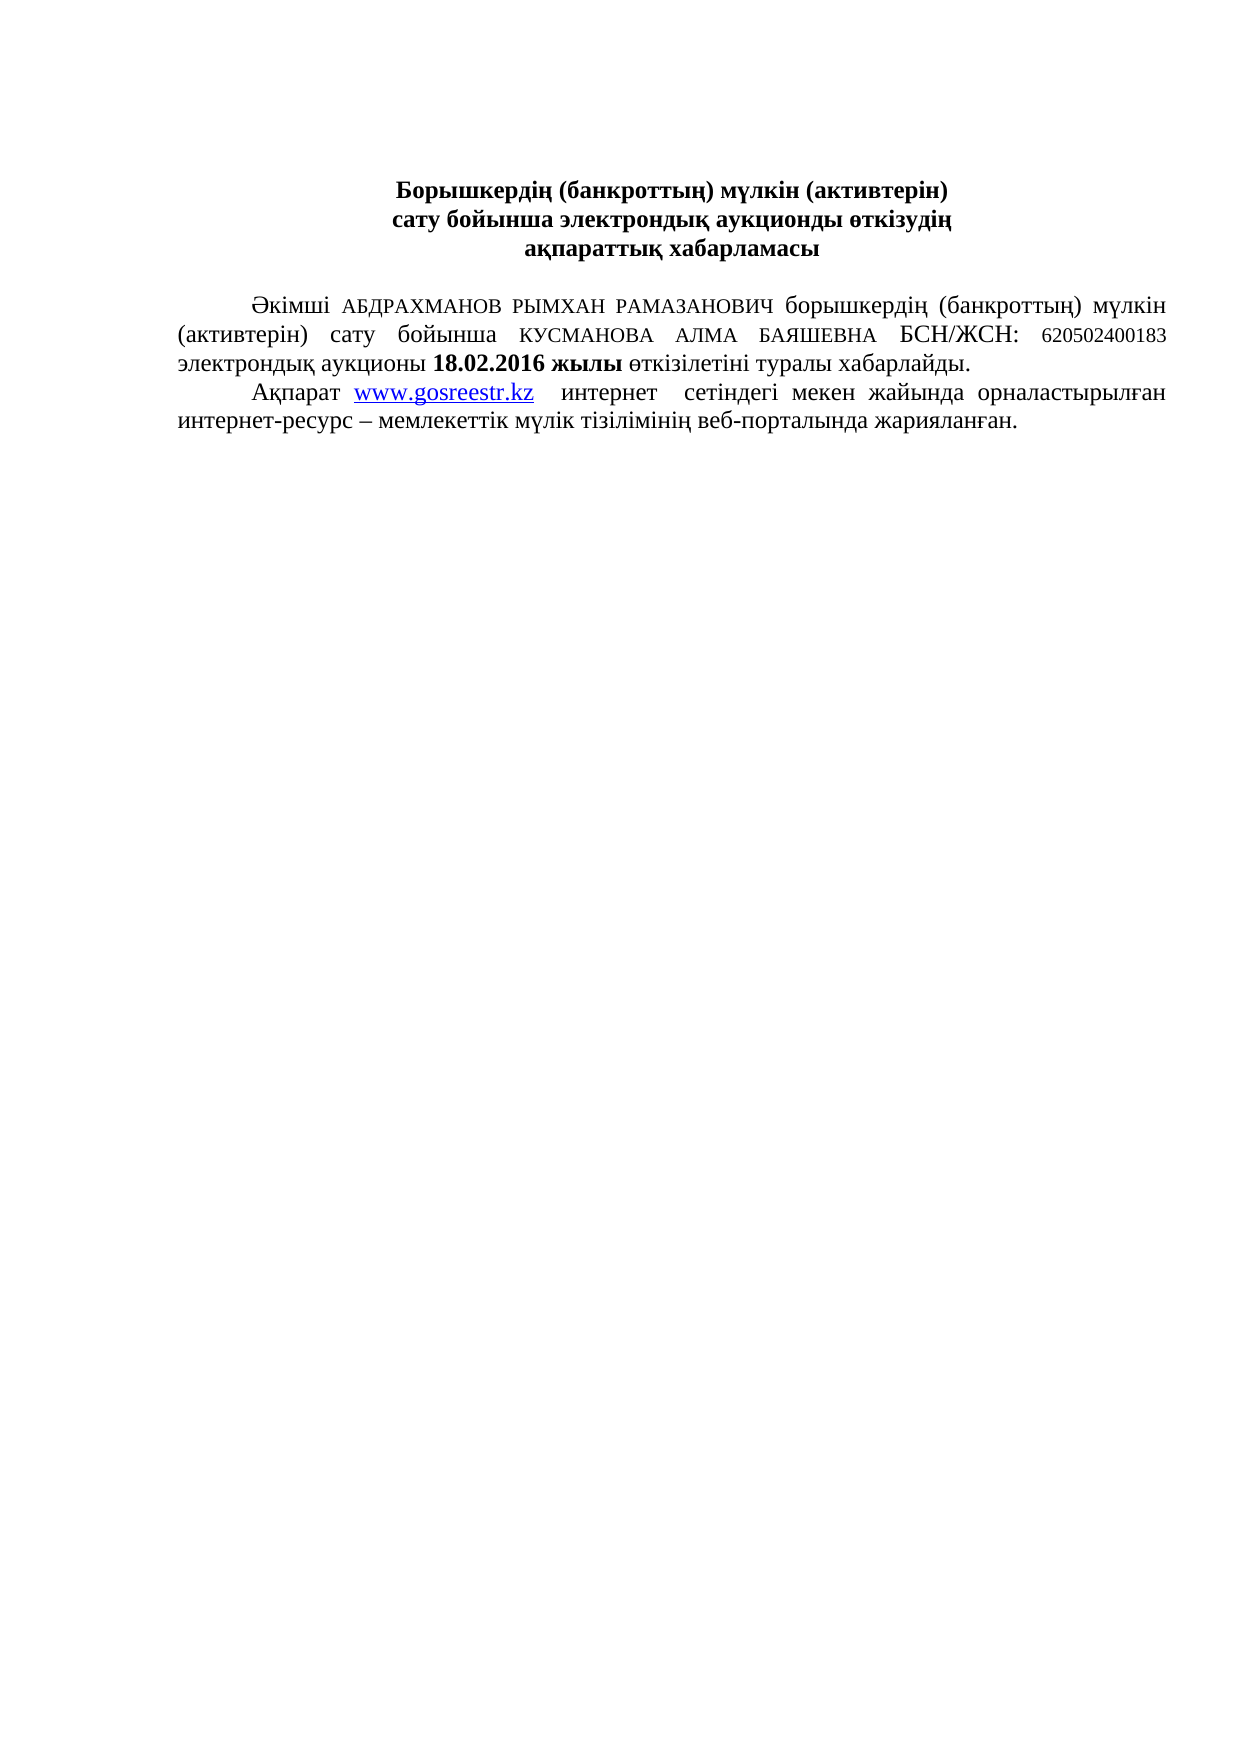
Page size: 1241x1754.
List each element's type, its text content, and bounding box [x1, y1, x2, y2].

text Ақпарат www.gosreestr.kz интернет сетіндегі мекен жайында орналастырылған интернет-ресурс – мемлекеттік мүлік тізілімінің веб-порталында жарияланған. [177, 377, 1167, 434]
text Борышкердің (банкроттың) мүлкін (активтерін) [177, 176, 1167, 204]
text Әкімші АБДРАХМАНОВ РЫМХАН РАМАЗАНОВИЧ борышкердің (банкроттың) мүлкін (активтерін) сату бойынша КУСМАНОВА АЛМА БАЯШЕВНА БСН/ЖСН: 620502400183 электрондық аукционы 18.02.2016 жылы өткізілетіні туралы хабарлайды. [177, 291, 1167, 377]
text ақпараттық хабарламасы [177, 233, 1167, 262]
text сату бойынша электрондық аукционды өткізудің [177, 204, 1167, 233]
